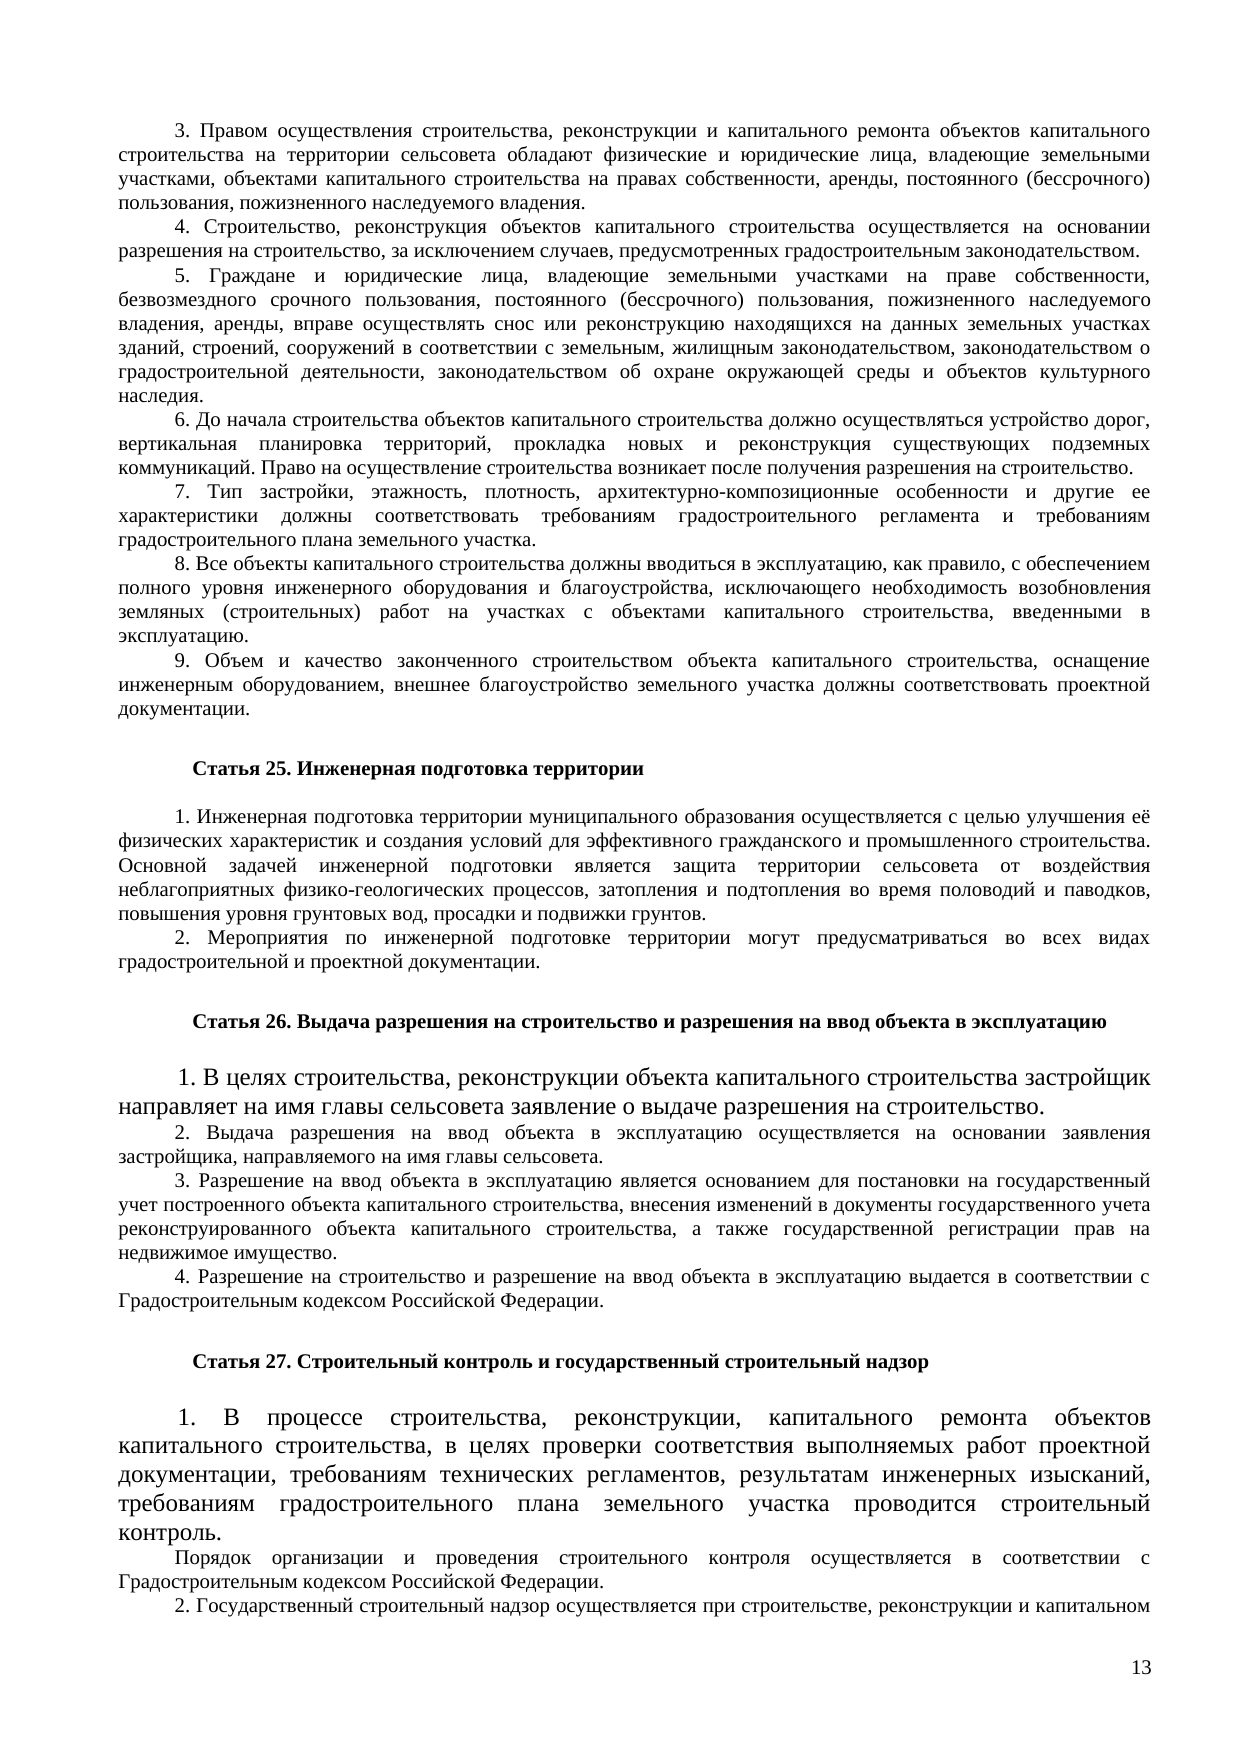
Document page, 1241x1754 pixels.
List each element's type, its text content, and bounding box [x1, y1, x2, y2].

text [118, 1593, 1152, 1617]
text 5. Граждане и юридические лица, владеющие земельными участками на праве собственности, безвозмездного срочного пользования, постоянного (бессрочного) пользования, пожизненного наследуемого владения, аренды, вправе осуществлять снос или реконструкцию находящихся на данных земельных участках зданий, строений, сооружений в соответствии с земельным, жилищным законодательством, законодательством о градостроительной деятельности, законодательством об охране окружающей среды и объектов культурного наследия. [118, 262, 1152, 407]
subtitle Статья 25. Инженерная подготовка территории [118, 756, 1152, 780]
text 7. Тип застройки, этажность, плотность, архитектурно-композиционные особенности и другие ее характеристики должны соответствовать требованиям градостроительного регламента и требованиям градостроительного плана земельного участка. [118, 479, 1152, 551]
text 4. Разрешение на строительство и разрешение на ввод объекта в эксплуатацию выдается в соответствии с Градостроительным кодексом Российской Федерации. [118, 1264, 1152, 1312]
text 2. Выдача разрешения на ввод объекта в эксплуатацию осуществляется на основании заявления застройщика, направляемого на имя главы сельсовета. [118, 1120, 1152, 1168]
subtitle Статья 26. Выдача разрешения на строительство и разрешения на ввод объекта в эксплуатацию [118, 1009, 1152, 1033]
text 1. В целях строительства, реконструкции объекта капитального строительства застройщик направляет на имя главы сельсовета заявление о выдаче разрешения на строительство. [118, 1062, 1152, 1120]
text 9. Объем и качество законченного строительством объекта капитального строительства, оснащение инженерным оборудованием, внешнее благоустройство земельного участка должны соответствовать проектной документации. [118, 647, 1152, 720]
text 2. Мероприятия по инженерной подготовке территории могут предусматриваться во всех видах градостроительной и проектной документации. [118, 925, 1152, 973]
text 8. Все объекты капитального строительства должны вводиться в эксплуатацию, как правило, с обеспечением полного уровня инженерного оборудования и благоустройства, исключающего необходимость возобновления земляных (строительных) работ на участках с объектами капитального строительства, введенными в эксплуатацию. [118, 551, 1152, 647]
text 1. В процессе строительства, реконструкции, капитального ремонта объектов капитального строительства, в целях проверки соответствия выполняемых работ проектной документации, требованиям технических регламентов, результатам инженерных изысканий, требованиям градостроительного плана земельного участка проводится строительный контроль. [118, 1402, 1152, 1545]
text 6. До начала строительства объектов капитального строительства должно осуществляться устройство дорог, вертикальная планировка территорий, прокладка новых и реконструкция существующих подземных коммуникаций. Право на осуществление строительства возникает после получения разрешения на строительство. [118, 407, 1152, 479]
text Порядок организации и проведения строительного контроля осуществляется в соответствии с Градостроительным кодексом Российской Федерации. [118, 1545, 1152, 1593]
text 1. Инженерная подготовка территории муниципального образования осуществляется с целью улучшения её физических характеристик и создания условий для эффективного гражданского и промышленного строительства. Основной задачей инженерной подготовки является защита территории сельсовета от воздействия неблагоприятных физико-геологических процессов, затопления и подтопления во время половодий и паводков, повышения уровня грунтовых вод, просадки и подвижки грунтов. [118, 804, 1152, 925]
text 3. Разрешение на ввод объекта в эксплуатацию является основанием для постановки на государственный учет построенного объекта капитального строительства, внесения изменений в документы государственного учета реконструированного объекта капитального строительства, а также государственной регистрации прав на недвижимое имущество. [118, 1168, 1152, 1264]
text 4. Строительство, реконструкция объектов капитального строительства осуществляется на основании разрешения на строительство, за исключением случаев, предусмотренных градостроительным законодательством. [118, 214, 1152, 262]
text 3. Правом осуществления строительства, реконструкции и капитального ремонта объектов капитального строительства на территории сельсовета обладают физические и юридические лица, владеющие земельными участками, объектами капитального строительства на правах собственности, аренды, постоянного (бессрочного) пользования, пожизненного наследуемого владения. [118, 118, 1152, 214]
subtitle Статья 27. Строительный контроль и государственный строительный надзор [118, 1349, 1152, 1373]
